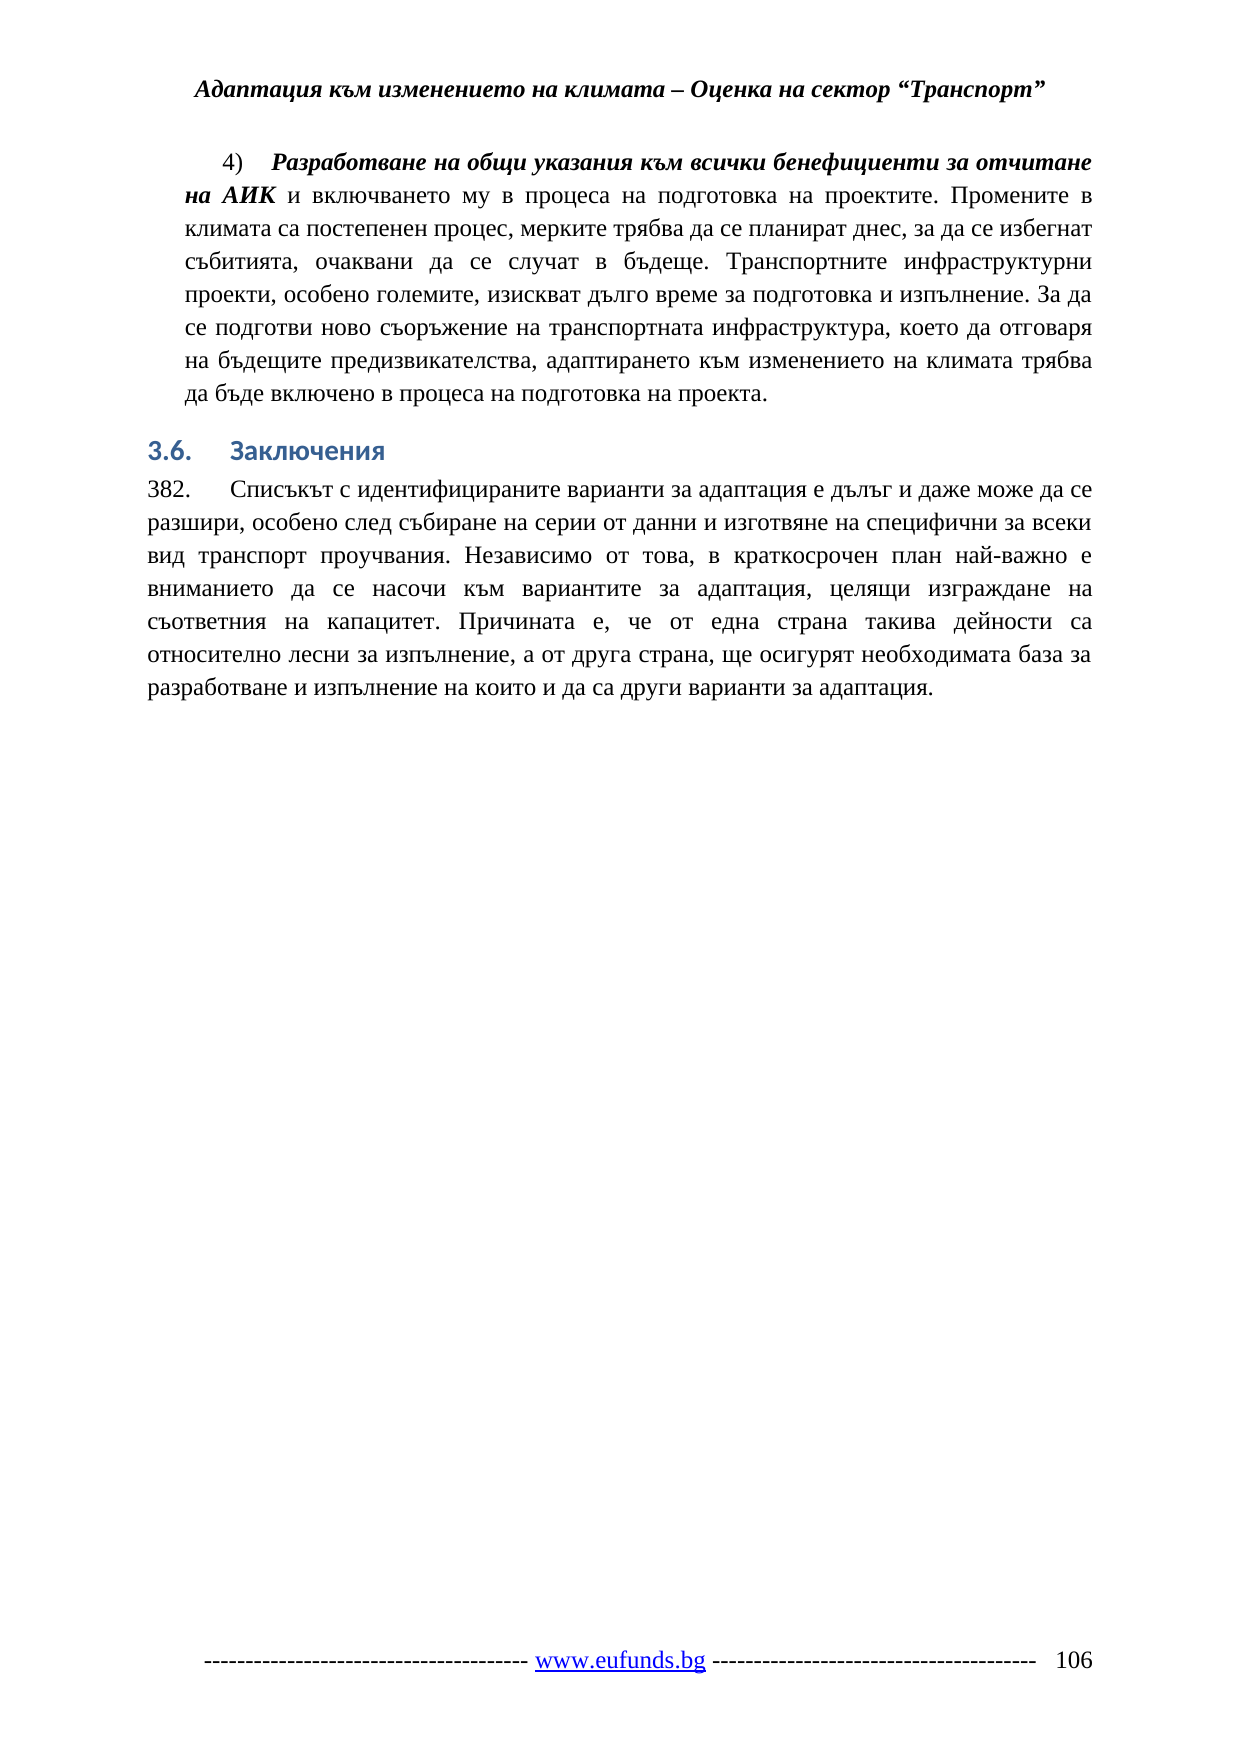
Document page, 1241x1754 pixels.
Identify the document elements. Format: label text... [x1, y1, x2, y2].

text Списъкът с идентифицираните варианти за адаптация е дълъг и даже може да се разшири, особено след събиране на серии от данни и изготвяне на специфични за всеки вид транспорт проучвания. Независимо от това, в краткосрочен план най-важно е вниманието да се насочи към вариантите за адаптация, целящи изграждане на съответния на капацитет. Причината е, че от една страна такива дейности са относително лесни за изпълнение, а от друга страна, ще осигурят необходимата база за разработване и изпълнение на които и да са други варианти за адаптация. [147, 474, 1093, 701]
list Разработване на общи указания към всички бенефициенти за отчитане на АИК и включването му в процеса на подготовка на проектите. Промените в климата са постепенен процес, мерките трябва да се планират днес, за да се избегнат събитията, очаквани да се случат в бъдеще. Транспортните инфраструктурни проекти, особено големите, изискват дълго време за подготовка и изпълнение. За да се подготви ново съоръжение на транспортната инфраструктура, което да отговаря на бъдещите предизвикателства, адаптирането към изменението на климата трябва да бъде включено в процеса на подготовка на проекта. [184, 147, 1093, 407]
subtitle 3.6. Заключения [147, 432, 1093, 468]
